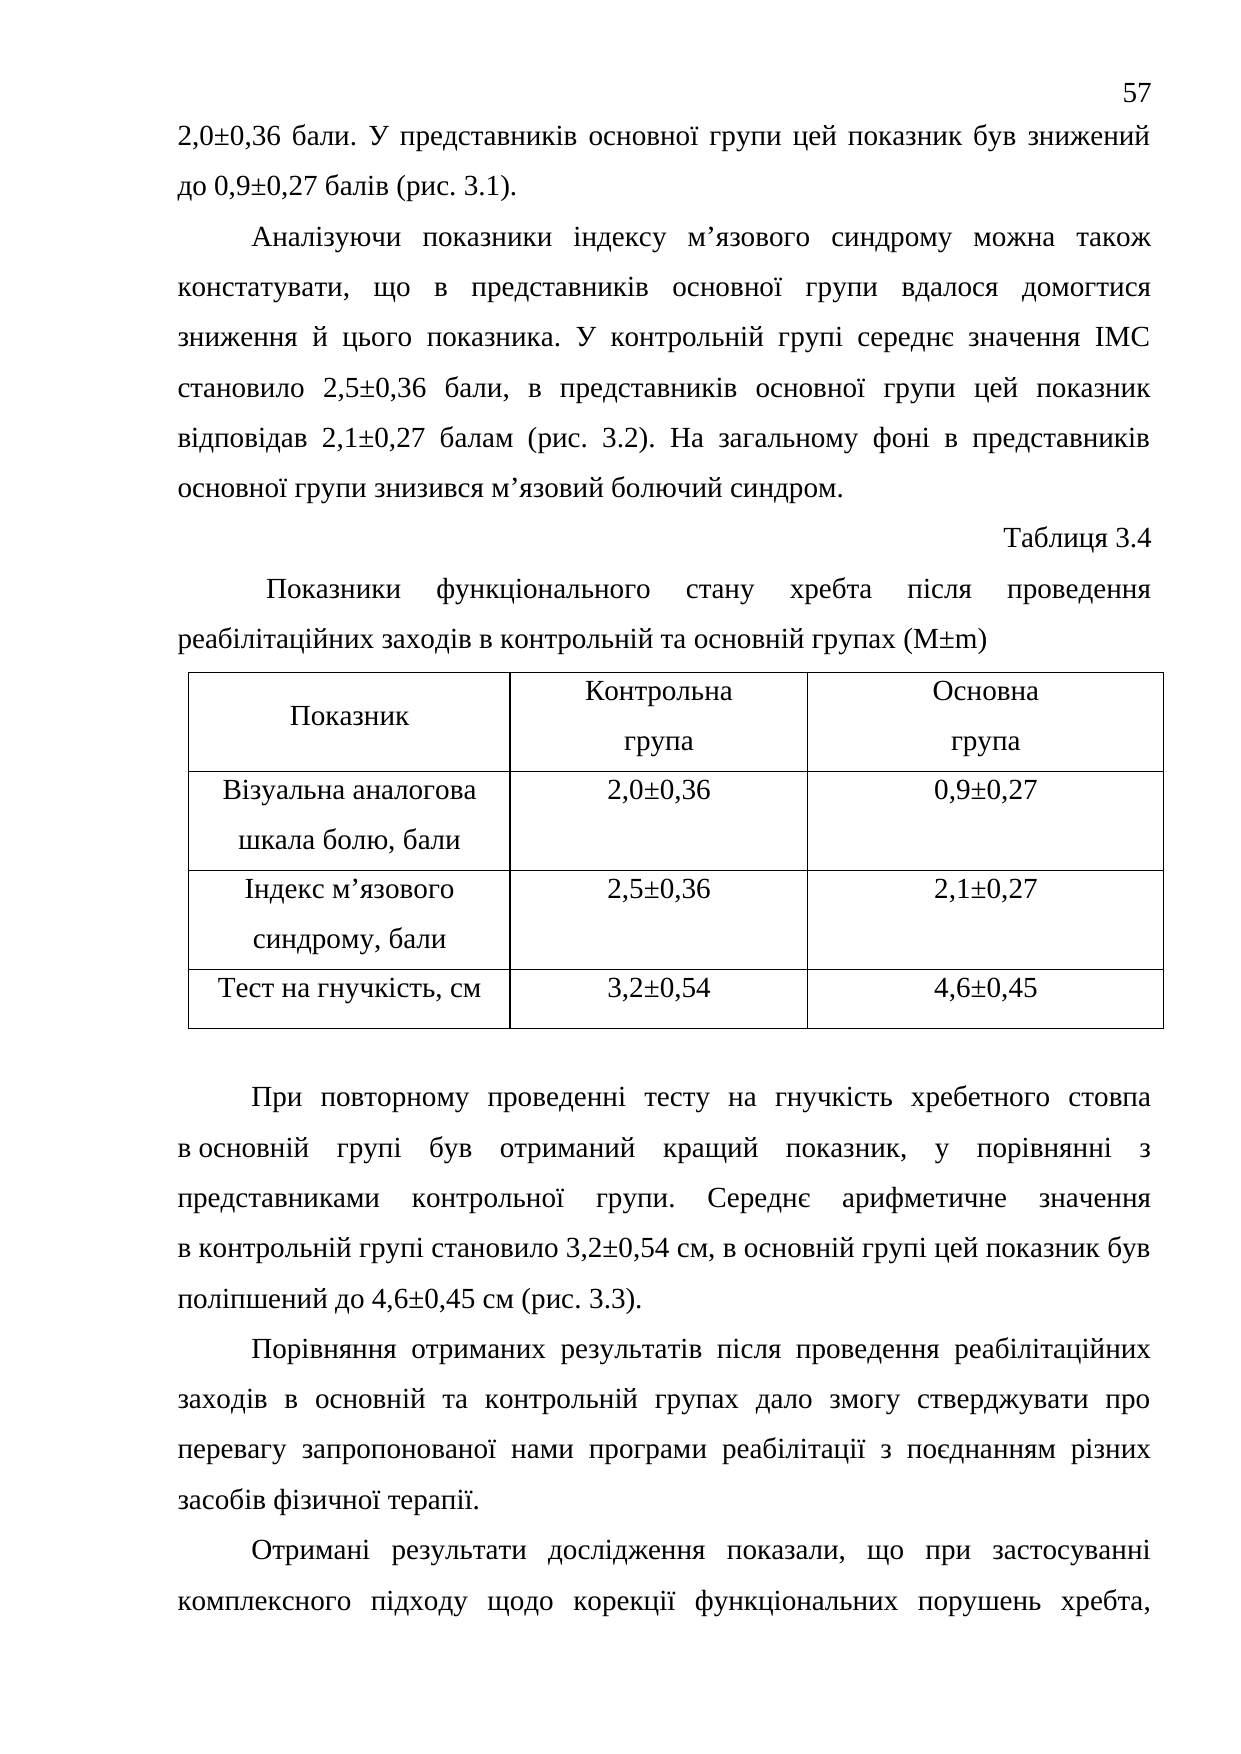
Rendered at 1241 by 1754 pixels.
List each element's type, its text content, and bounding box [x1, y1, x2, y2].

table_cell 2,1±0,27 [808, 871, 1163, 969]
table_header Контрольна група [511, 673, 807, 771]
table_cell Тест на гнучкість, см [189, 970, 509, 1028]
text Показники функціонального стану хребта після проведення реабілітаційних заходів в контрольній та основній групах (М±m) [177, 571, 1152, 655]
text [177, 118, 1152, 202]
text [177, 1532, 1152, 1616]
text При повторному проведенні тесту на гнучкість хребетного стовпа в основній групі був отриманий кращий показник, у порівнянні з представниками контрольної групи. Середнє арифметичне значення в контрольній групі становило 3,2±0,54 см, в основній групі цей показник був поліпшений до 4,6±0,45 см (рис. 3.3). [177, 1079, 1152, 1314]
table_cell 2,5±0,36 [511, 871, 807, 969]
table_header Основна група [808, 673, 1163, 771]
table_cell 3,2±0,54 [511, 970, 807, 1028]
table_cell 4,6±0,45 [808, 970, 1163, 1028]
table_cell Індекс м’язового синдрому, бали [189, 871, 509, 969]
table_cell Візуальна аналогова шкала болю, бали [189, 772, 509, 870]
text Аналізуючи показники індексу м’язового синдрому можна також констатувати, що в представників основної групи вдалося домогтися зниження й цього показника. У контрольній групі середнє значення ІМС становило 2,5±0,36 бали, в представників основної групи цей показник відповідав 2,1±0,27 балам (рис. 3.2). На загальному фоні в представників основної групи знизився м’язовий болючий синдром. [177, 219, 1152, 504]
text Порівняння отриманих результатів після проведення реабілітаційних заходів в основній та контрольній групах дало змогу стверджувати про перевагу запропонованої нами програми реабілітації з поєднанням різних засобів фізичної терапії. [177, 1331, 1152, 1516]
table_header Показник [189, 673, 509, 771]
table_cell 0,9±0,27 [808, 772, 1163, 870]
text Таблиця 3.4 [177, 521, 1152, 554]
table_cell 2,0±0,36 [511, 772, 807, 870]
